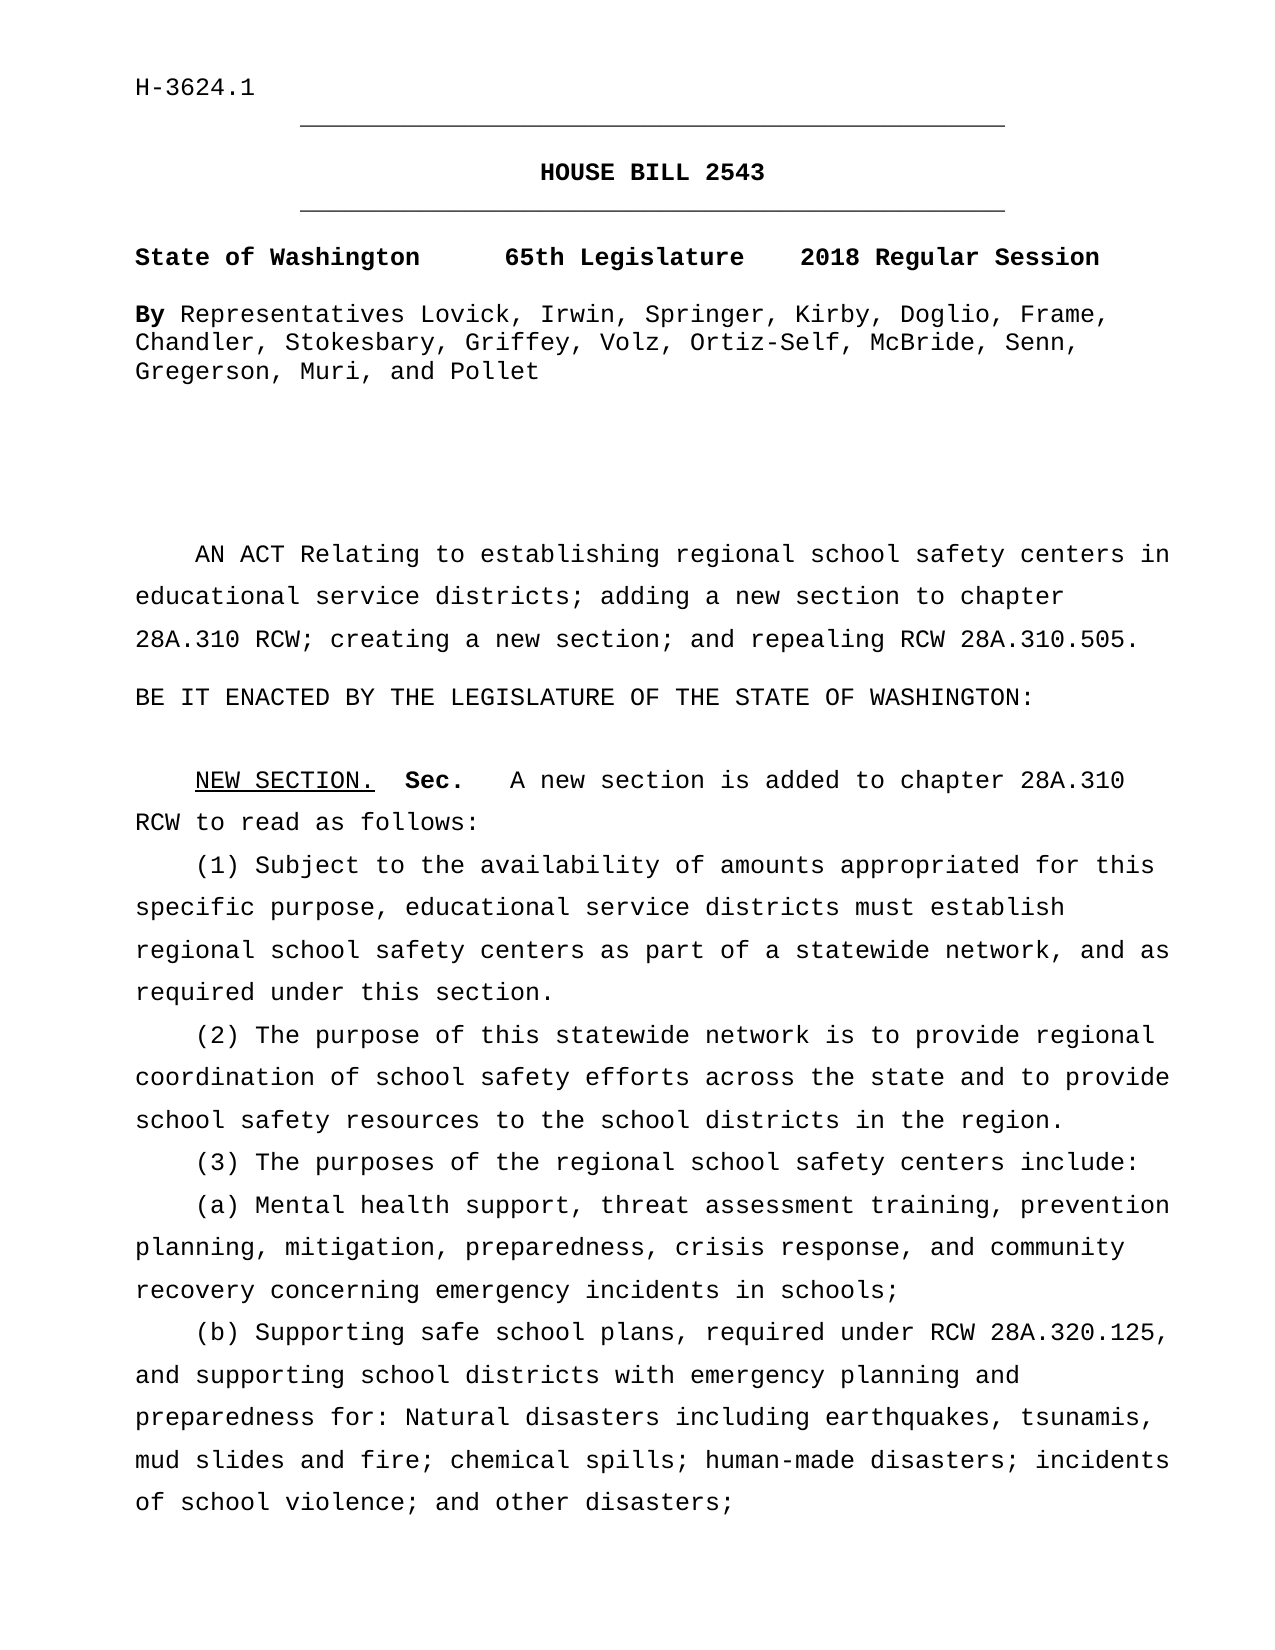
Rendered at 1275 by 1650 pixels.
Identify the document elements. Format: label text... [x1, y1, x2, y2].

text (2) The purpose of this statewide network is to provide regional coordination of school safety efforts across the state and to provide school safety resources to the school districts in the region. [135, 1009, 1170, 1137]
text NEW SECTION. Sec. A new section is added to chapter 28A.310 RCW to read as follows: [135, 754, 1170, 839]
text HOUSE BILL 2543 [135, 160, 1170, 188]
text By Representatives Lovick, Irwin, Springer, Kirby, Doglio, Frame, Chandler, Stokesbary, Griffey, Volz, Ortiz-Self, McBride, Senn, Gregerson, Muri, and Pollet [135, 302, 1170, 387]
text (3) The purposes of the regional school safety centers include: [135, 1137, 1170, 1179]
text AN ACT Relating to establishing regional school safety centers in educational service districts; adding a new section to chapter 28A.310 RCW; creating a new section; and repealing RCW 28A.310.505. [135, 528, 1170, 656]
text H-3624.1 [135, 75, 1170, 103]
text _______________________________________________ [135, 103, 1170, 132]
text (a) Mental health support, threat assessment training, prevention planning, mitigation, preparedness, crisis response, and community recovery concerning emergency incidents in schools; [135, 1179, 1170, 1307]
text _______________________________________________ [135, 188, 1170, 217]
text State of Washington 65th Legislature 2018 Regular Session [135, 245, 1170, 273]
text BE IT ENACTED BY THE LEGISLATURE OF THE STATE OF WASHINGTON: [135, 684, 1170, 712]
text (b) Supporting safe school plans, required under RCW 28A.320.125, and supporting school districts with emergency planning and preparedness for: Natural disasters including earthquakes, tsunamis, mud slides and fire; chemical spills; human-made disasters; incidents of school violence; and other disasters; [135, 1307, 1170, 1519]
text (1) Subject to the availability of amounts appropriated for this specific purpose, educational service districts must establish regional school safety centers as part of a statewide network, and as required under this section. [135, 839, 1170, 1009]
